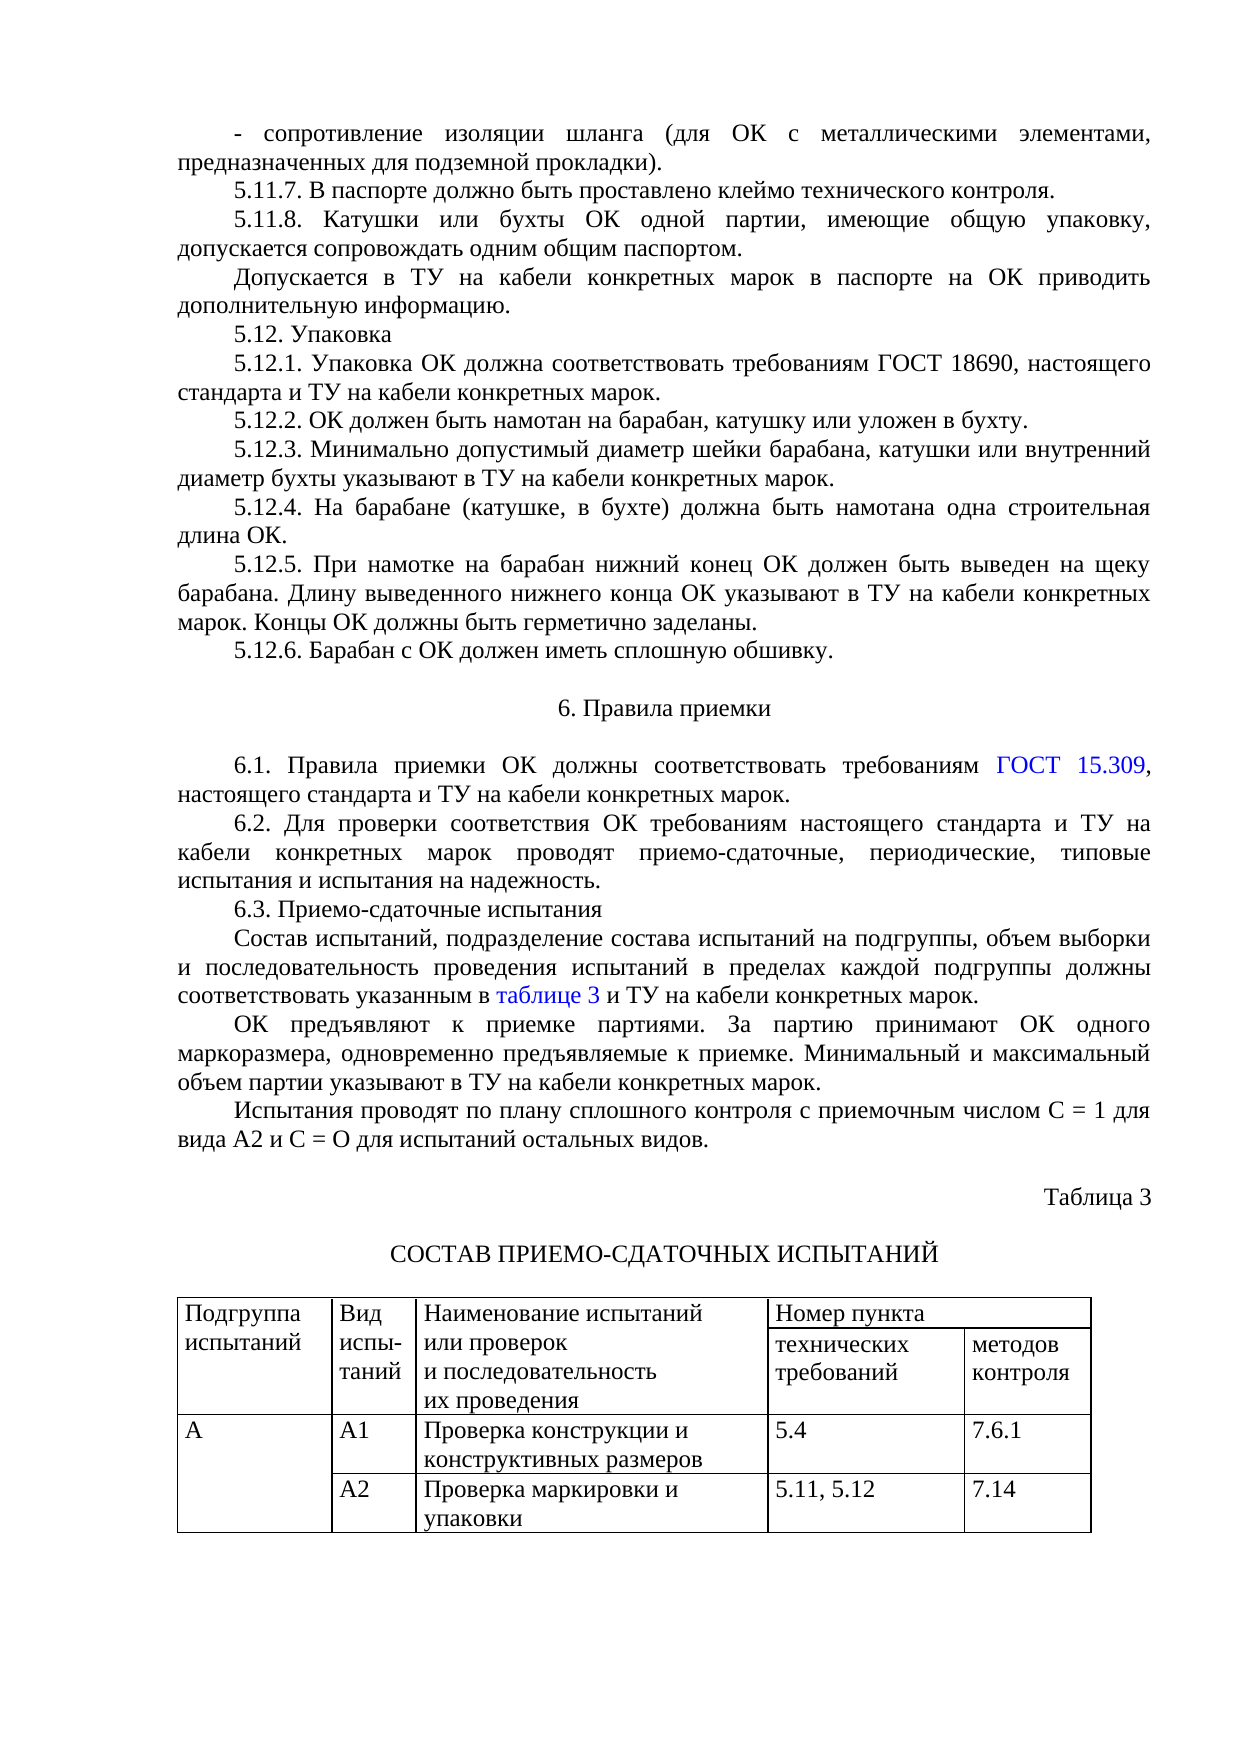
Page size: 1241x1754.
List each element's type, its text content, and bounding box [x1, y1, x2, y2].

table_cell технических требований [769, 1329, 964, 1413]
table_cell 5.4 [769, 1415, 964, 1472]
table_header Номер пункта [769, 1298, 1090, 1327]
text ОК предъявляют к приемке партиями. За партию принимают ОК одного маркоразмера, одновременно предъявляемые к приемке. Минимальный и максимальный объем партии указывают в ТУ на кабели конкретных марок. [177, 1009, 1152, 1096]
text 5.12.3. Минимально допустимый диаметр шейки барабана, катушки или внутренний диаметр бухты указывают в ТУ на кабели конкретных марок. [177, 434, 1152, 492]
text 5.12.2. ОК должен быть намотан на барабан, катушку или уложен в бухту. [177, 406, 1152, 434]
table_cell А1 [333, 1415, 415, 1472]
text Испытания проводят по плану сплошного контроля с приемочным числом С = 1 для вида А2 и С = О для испытаний остальных видов. [177, 1096, 1152, 1153]
table_header Наименование испытаний или проверок и последовательность их проведения [417, 1298, 768, 1413]
table_cell А2 [333, 1474, 415, 1532]
text 5.11.7. В паспорте должно быть проставлено клеймо технического контроля. [177, 176, 1152, 204]
table_cell 5.11, 5.12 [769, 1474, 964, 1532]
table_cell Проверка маркировки и упаковки [417, 1474, 767, 1532]
text 5.12.5. При намотке на барабан нижний конец ОК должен быть выведен на щеку барабана. Длину выведенного нижнего конца ОК указывают в ТУ на кабели конкретных марок. Концы ОК должны быть герметично заделаны. [177, 549, 1152, 636]
text 6.2. Для проверки соответствия ОК требованиям настоящего стандарта и ТУ на кабели конкретных марок проводят приемо-сдаточные, периодические, типовые испытания и испытания на надежность. [177, 808, 1152, 894]
text 6.1. Правила приемки ОК должны соответствовать требованиям ГОСТ 15.309, настоящего стандарта и ТУ на кабели конкретных марок. [177, 751, 1152, 808]
text Допускается в ТУ на кабели конкретных марок в паспорте на ОК приводить дополнительную информацию. [177, 262, 1152, 319]
text 5.12. Упаковка [177, 319, 1152, 348]
text 6.3. Приемо-сдаточные испытания [177, 894, 1152, 923]
table_cell методов контроля [965, 1329, 1090, 1413]
text 5.12.4. На барабане (катушке, в бухте) должна быть намотана одна строительная длина ОК. [177, 492, 1152, 549]
table_cell Проверка конструкции и конструктивных размеров [417, 1415, 767, 1472]
text Таблица 3 [177, 1182, 1152, 1211]
table_header Вид испы- таний [333, 1298, 416, 1413]
text - сопротивление изоляции шланга (для ОК с металлическими элементами, предназначенных для подземной прокладки). [177, 118, 1152, 176]
text 6. Правила приемки [177, 693, 1152, 722]
table_cell А [178, 1415, 331, 1532]
text 5.11.8. Катушки или бухты ОК одной партии, имеющие общую упаковку, допускается сопровождать одним общим паспортом. [177, 204, 1152, 262]
text 5.12.6. Барабан с ОК должен иметь сплошную обшивку. [177, 636, 1152, 664]
text 5.12.1. Упаковка ОК должна соответствовать требованиям ГОСТ 18690, настоящего стандарта и ТУ на кабели конкретных марок. [177, 348, 1152, 406]
table_cell 7.14 [965, 1474, 1090, 1532]
text СОСТАВ ПРИЕМО-СДАТОЧНЫХ ИСПЫТАНИЙ [177, 1239, 1152, 1268]
table_cell 7.6.1 [965, 1415, 1090, 1472]
text Состав испытаний, подразделение состава испытаний на подгруппы, объем выборки и последовательность проведения испытаний в пределах каждой подгруппы должны соответствовать указанным в таблице 3 и ТУ на кабели конкретных марок. [177, 923, 1152, 1009]
table_header Подгруппа испытаний [178, 1298, 332, 1413]
